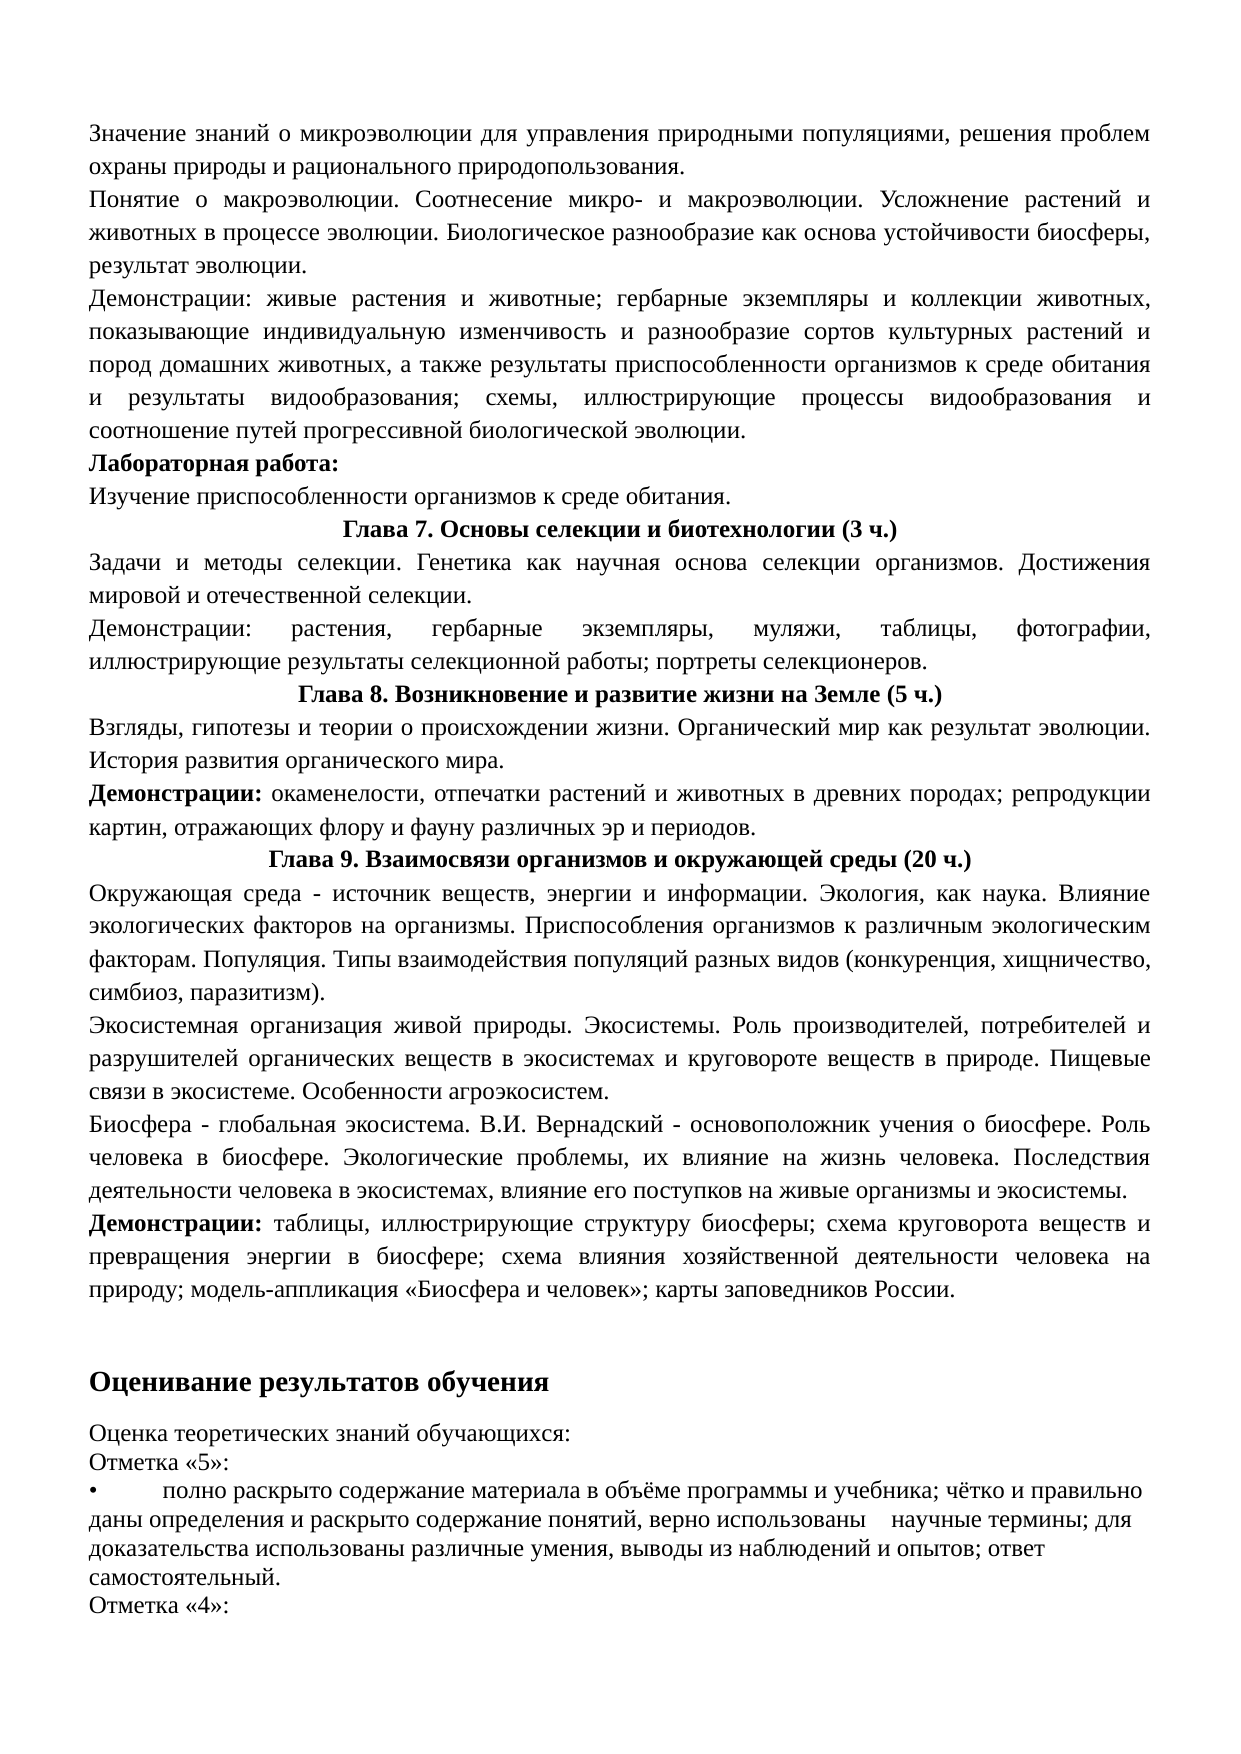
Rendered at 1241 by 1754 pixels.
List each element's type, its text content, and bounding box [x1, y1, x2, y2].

text Отметка «4»: [89, 1591, 1152, 1619]
text Биосфера - глобальная экосистема. В.И. Вернадский - основоположник учения о биосфере. Роль человека в биосфере. Экологические проблемы, их влияние на жизнь человека. Последствия деятельности человека в экосистемах, влияние его поступков на живые организмы и экосистемы. [89, 1109, 1152, 1203]
text Демонстрации: растения, гербарные экземпляры, муляжи, таблицы, фотографии, иллюстрирующие результаты селекционной работы; портреты селекционеров. [89, 613, 1152, 675]
text Демонстрации: таблицы, иллюстрирующие структуру биосферы; схема круговорота веществ и превращения энергии в биосфере; схема влияния хозяйственной деятельности человека на природу; модель-аппликация «Биосфера и человек»; карты заповедников России. [89, 1208, 1152, 1303]
text Демонстрации: живые растения и животные; гербарные экземпляры и коллекции животных, показывающие индивидуальную изменчивость и разнообразие сортов культурных растений и пород домашних животных, а также результаты приспособленности организмов к среде обитания и результаты видообразования; схемы, иллюстрирующие процессы видообразования и соотношение путей прогрессивной биологической эволюции. [89, 283, 1152, 444]
text Понятие о макроэволюции. Соотнесение микро- и макроэволюции. Усложнение растений и животных в процессе эволюции. Биологическое разнообразие как основа устойчивости биосферы, результат эволюции. [89, 184, 1152, 279]
text Лабораторная работа: [89, 448, 1152, 477]
text Окружающая среда - источник веществ, энергии и информации. Экология, как наука. Влияние экологических факторов на организмы. Приспособления организмов к различным экологическим факторам. Популяция. Типы взаимодействия популяций разных видов (конкуренция, хищничество, симбиоз, паразитизм). [89, 878, 1152, 1005]
text Задачи и методы селекции. Генетика как научная основа селекции организмов. Достижения мировой и отечественной селекции. [89, 547, 1152, 609]
text Демонстрации: окаменелости, отпечатки растений и животных в древних породах; репродукции картин, отражающих флору и фауну различных эр и периодов. [89, 778, 1152, 840]
text Отметка «5»: [89, 1447, 1152, 1476]
text Изучение приспособленности организмов к среде обитания. [89, 481, 1152, 510]
text Взгляды, гипотезы и теории о происхождении жизни. Органический мир как результат эволюции. История развития органического мира. [89, 712, 1152, 774]
text Экосистемная организация живой природы. Экосистемы. Роль производителей, потребителей и разрушителей органических веществ в экосистемах и круговороте веществ в природе. Пищевые связи в экосистеме. Особенности агроэкосистем. [89, 1010, 1152, 1104]
text Оценка теоретических знаний обучающихся: [89, 1418, 1152, 1447]
text Глава 7. Основы селекции и биотехнологии (3 ч.) [89, 514, 1152, 543]
text Глава 8. Возникновение и развитие жизни на Земле (5 ч.) [89, 679, 1152, 708]
text Значение знаний о микроэволюции для управления природными популяциями, решения проблем охраны природы и рационального природопользования. [89, 118, 1152, 180]
text Оценивание результатов обучения [89, 1364, 1152, 1397]
text • полно раскрыто содержание материала в объёме программы и учебника; чётко и правильно даны определения и раскрыто содержание понятий, верно использованы научные термины; для доказательства использованы различные умения, выводы из наблюдений и опытов; ответ самостоятельный. [89, 1476, 1152, 1591]
text Глава 9. Взаимосвязи организмов и окружающей среды (20 ч.) [89, 844, 1152, 873]
